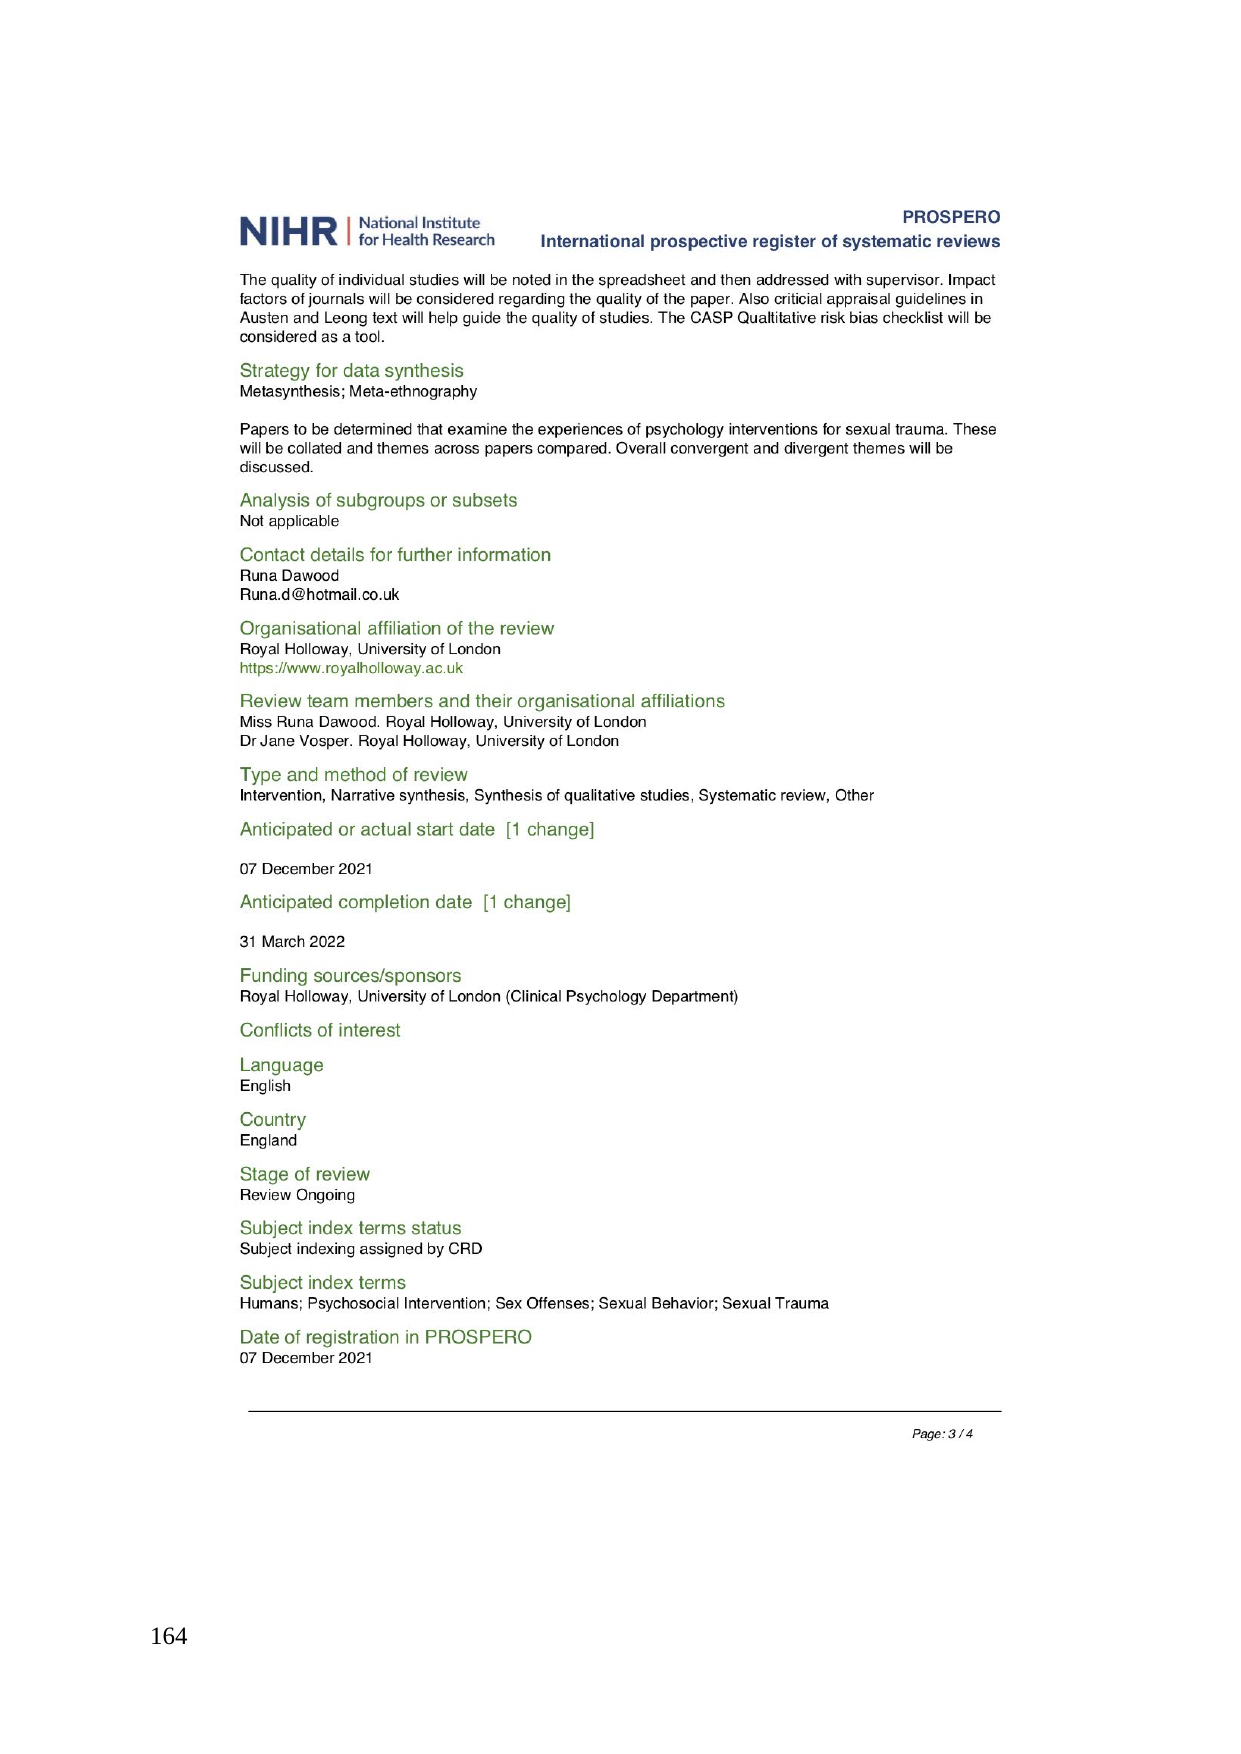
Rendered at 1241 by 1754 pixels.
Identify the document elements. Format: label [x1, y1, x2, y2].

picture [150, 150, 1090, 1478]
